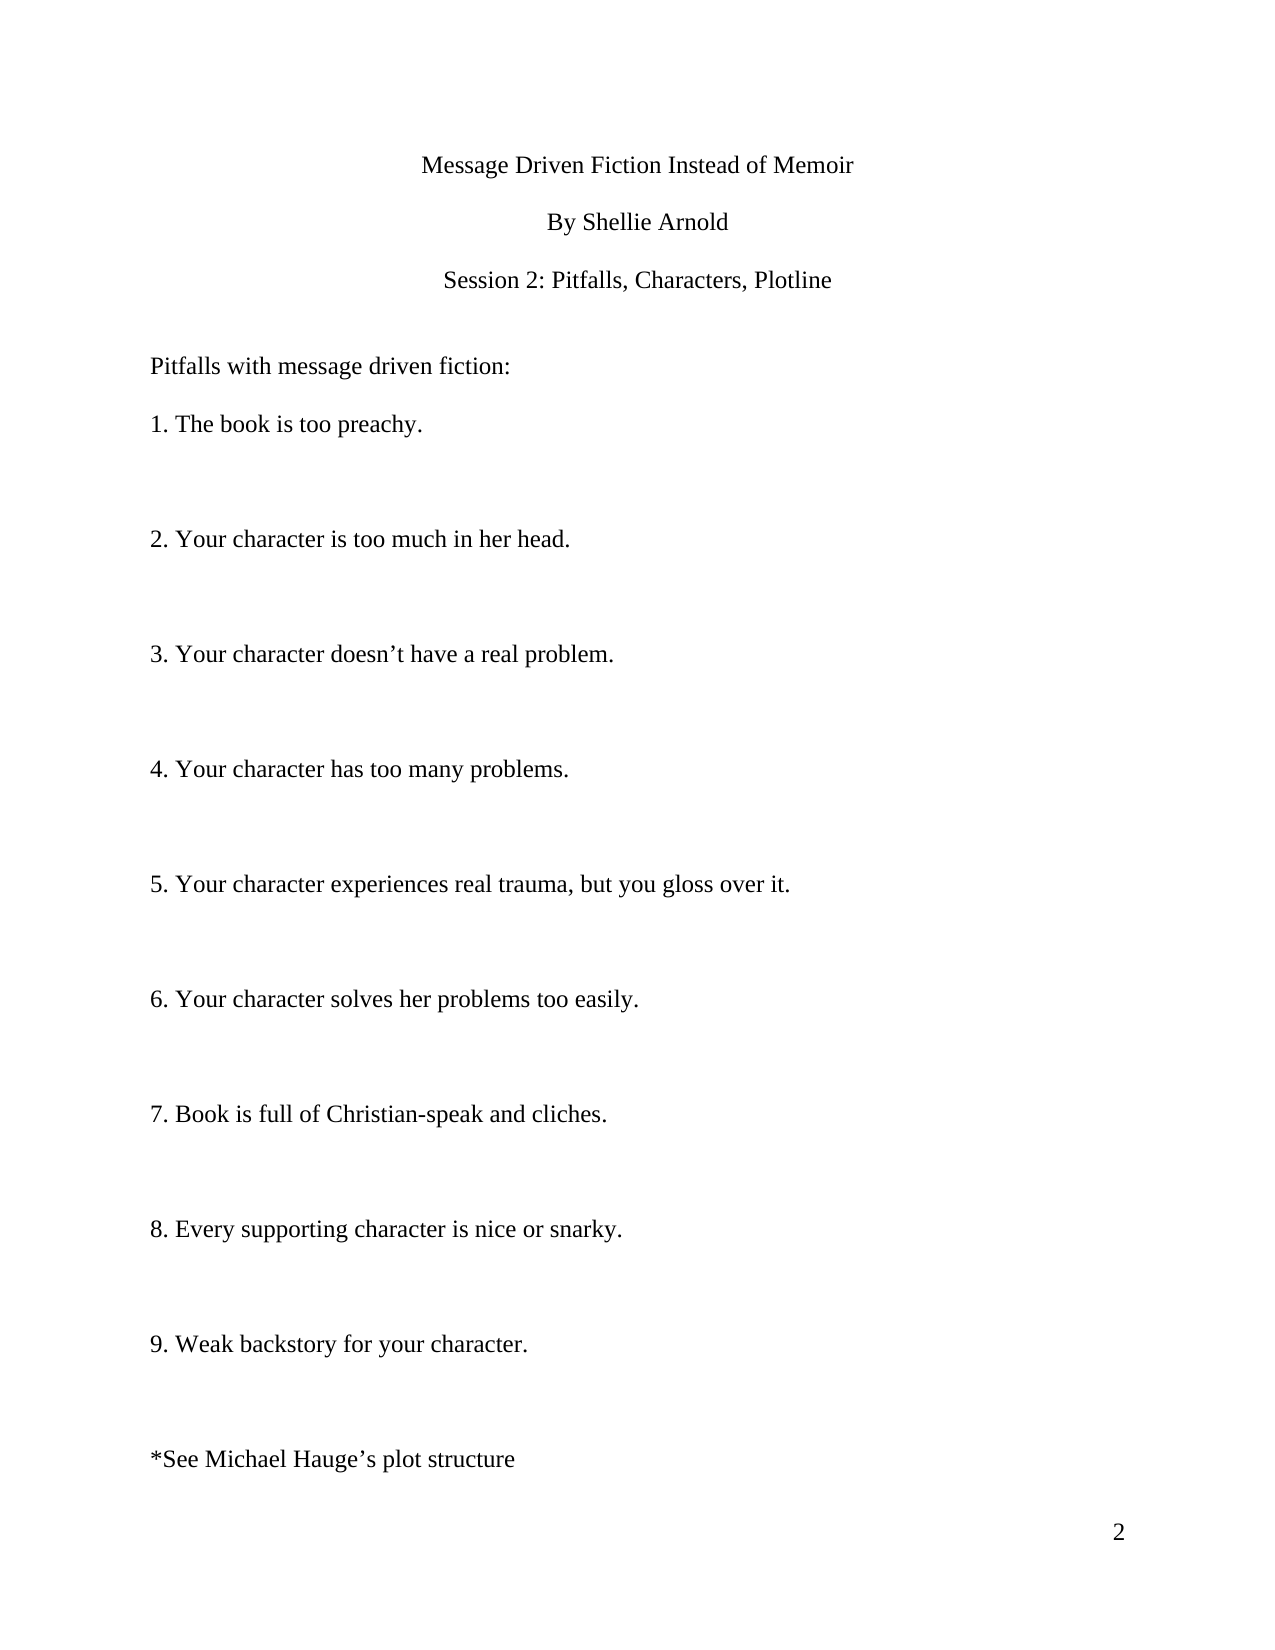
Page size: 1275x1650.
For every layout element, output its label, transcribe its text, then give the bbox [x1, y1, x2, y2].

text 3. Your character doesn’t have a real problem. [150, 639, 1125, 667]
text 9. Weak backstory for your character. [150, 1329, 1125, 1357]
text Pitfalls with message driven fiction: [150, 351, 1125, 380]
text Session 2: Pitfalls, Characters, Plotline [150, 265, 1125, 294]
text 2. Your character is too much in her head. [150, 524, 1125, 552]
text By Shellie Arnold [150, 207, 1125, 236]
text 8. Every supporting character is nice or snarky. [150, 1214, 1125, 1242]
text 1. The book is too preachy. [150, 409, 1125, 437]
text 4. Your character has too many problems. [150, 754, 1125, 782]
text 6. Your character solves her problems too easily. [150, 984, 1125, 1012]
text 7. Book is full of Christian-speak and cliches. [150, 1099, 1125, 1127]
text 5. Your character experiences real trauma, but you gloss over it. [150, 869, 1125, 897]
text Message Driven Fiction Instead of Memoir [150, 150, 1125, 179]
text *See Michael Hauge’s plot structure [150, 1444, 1125, 1472]
